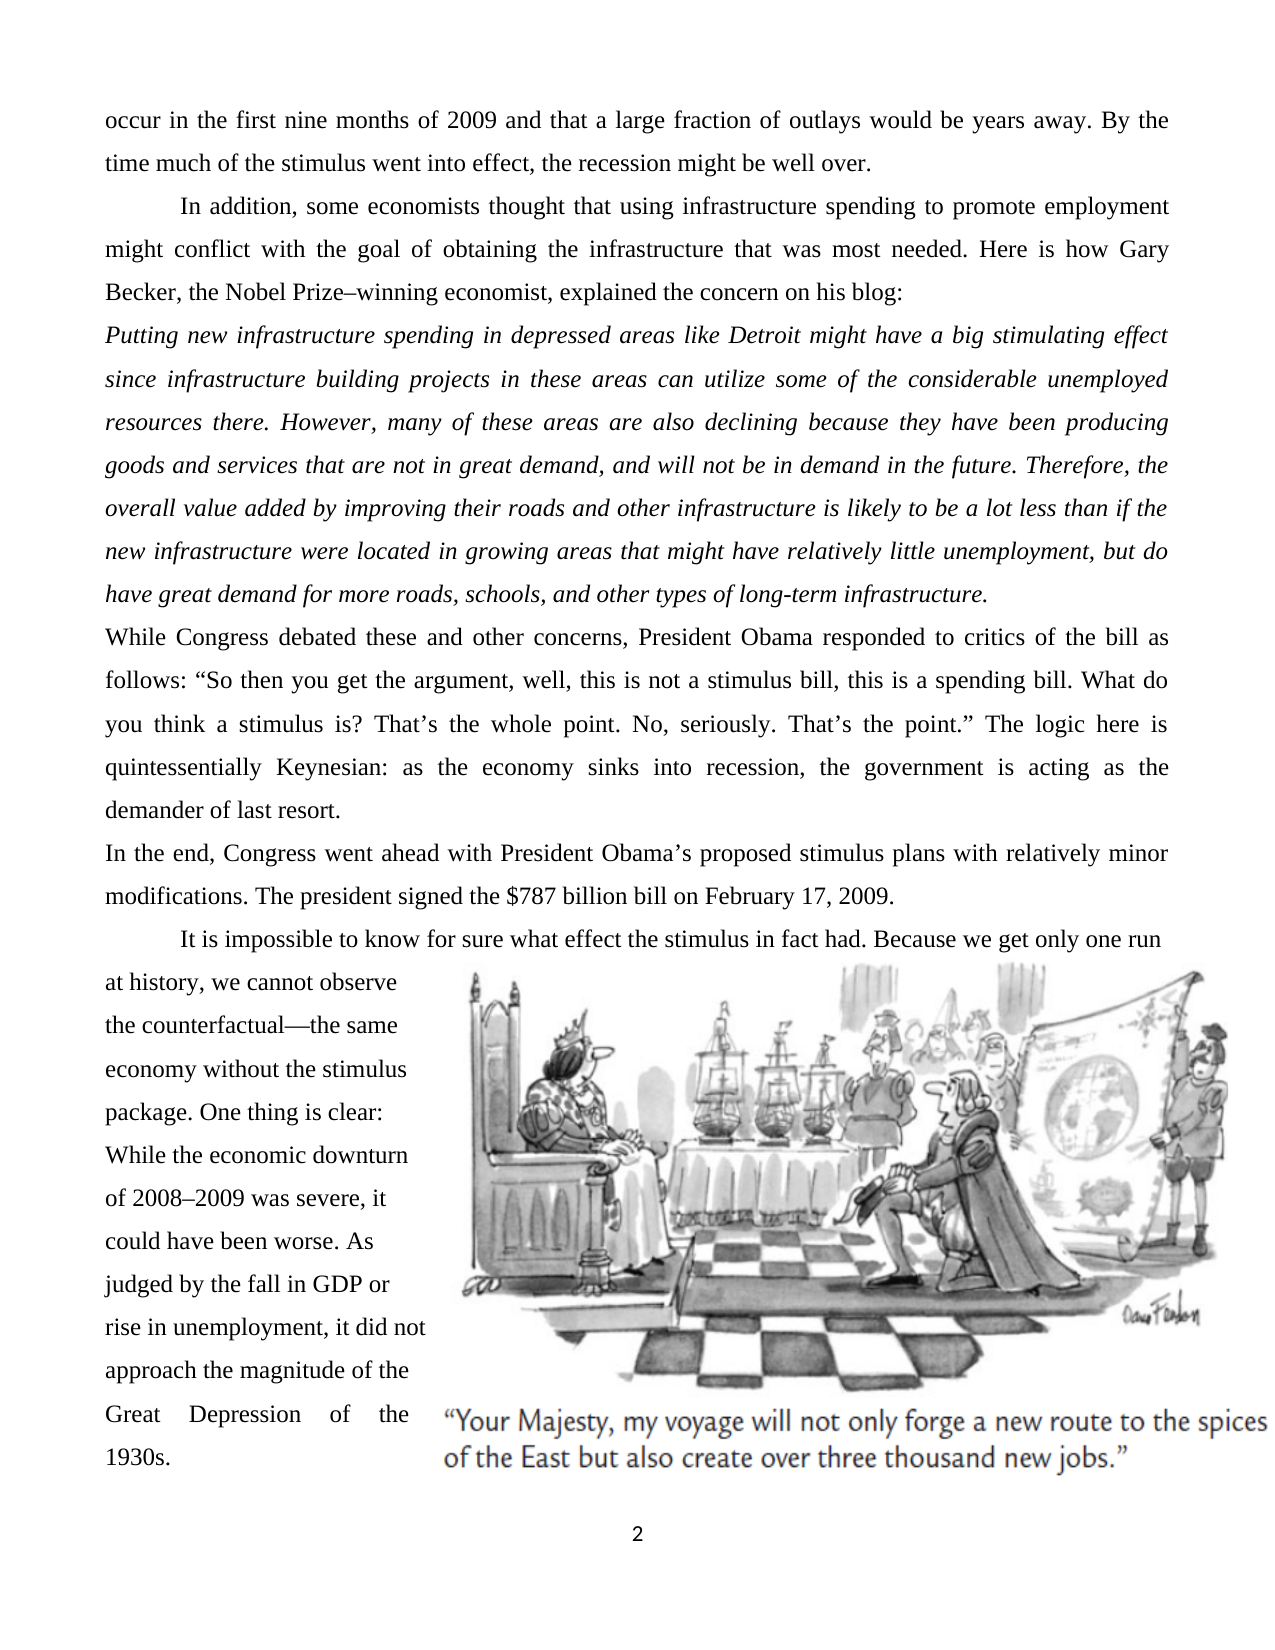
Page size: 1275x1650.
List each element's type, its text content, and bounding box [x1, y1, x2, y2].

picture [446, 956, 1229, 1396]
text In the end, Congress went ahead with President Obama’s proposed stimulus plans with relatively minor modifications. The president signed the $787 billion bill on February 17, 2009. [105, 838, 1170, 910]
text Putting new infrastructure spending in depressed areas like Detroit might have a big stimulating effect since infrastructure building projects in these areas can utilize some of the considerable unemployed resources there. However, many of these areas are also declining because they have been producing goods and services that are not in great demand, and will not be in demand in the future. Therefore, the overall value added by improving their roads and other infrastructure is likely to be a lot less than if the new infrastructure were located in growing areas that might have relatively little unemployment, but do have great demand for more roads, schools, and other types of long-term infrastructure. [105, 321, 1170, 608]
picture [428, 1398, 1272, 1482]
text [105, 105, 1170, 177]
text In addition, some economists thought that using infrastructure spending to promote employment might conflict with the goal of obtaining the infrastructure that was most needed. Here is how Gary Becker, the Nobel Prize–winning economist, explained the concern on his blog: [105, 191, 1170, 306]
text While Congress debated these and other concerns, President Obama responded to critics of the bill as follows: “So then you get the argument, well, this is not a stimulus bill, this is a spending bill. What do you think a stimulus is? That’s the whole point. No, seriously. That’s the point.” The logic here is quintessentially Keynesian: as the economy sinks into recession, the government is acting as the demander of last resort. [105, 622, 1170, 824]
text Great Depression of the 1930s. [105, 1399, 428, 1471]
